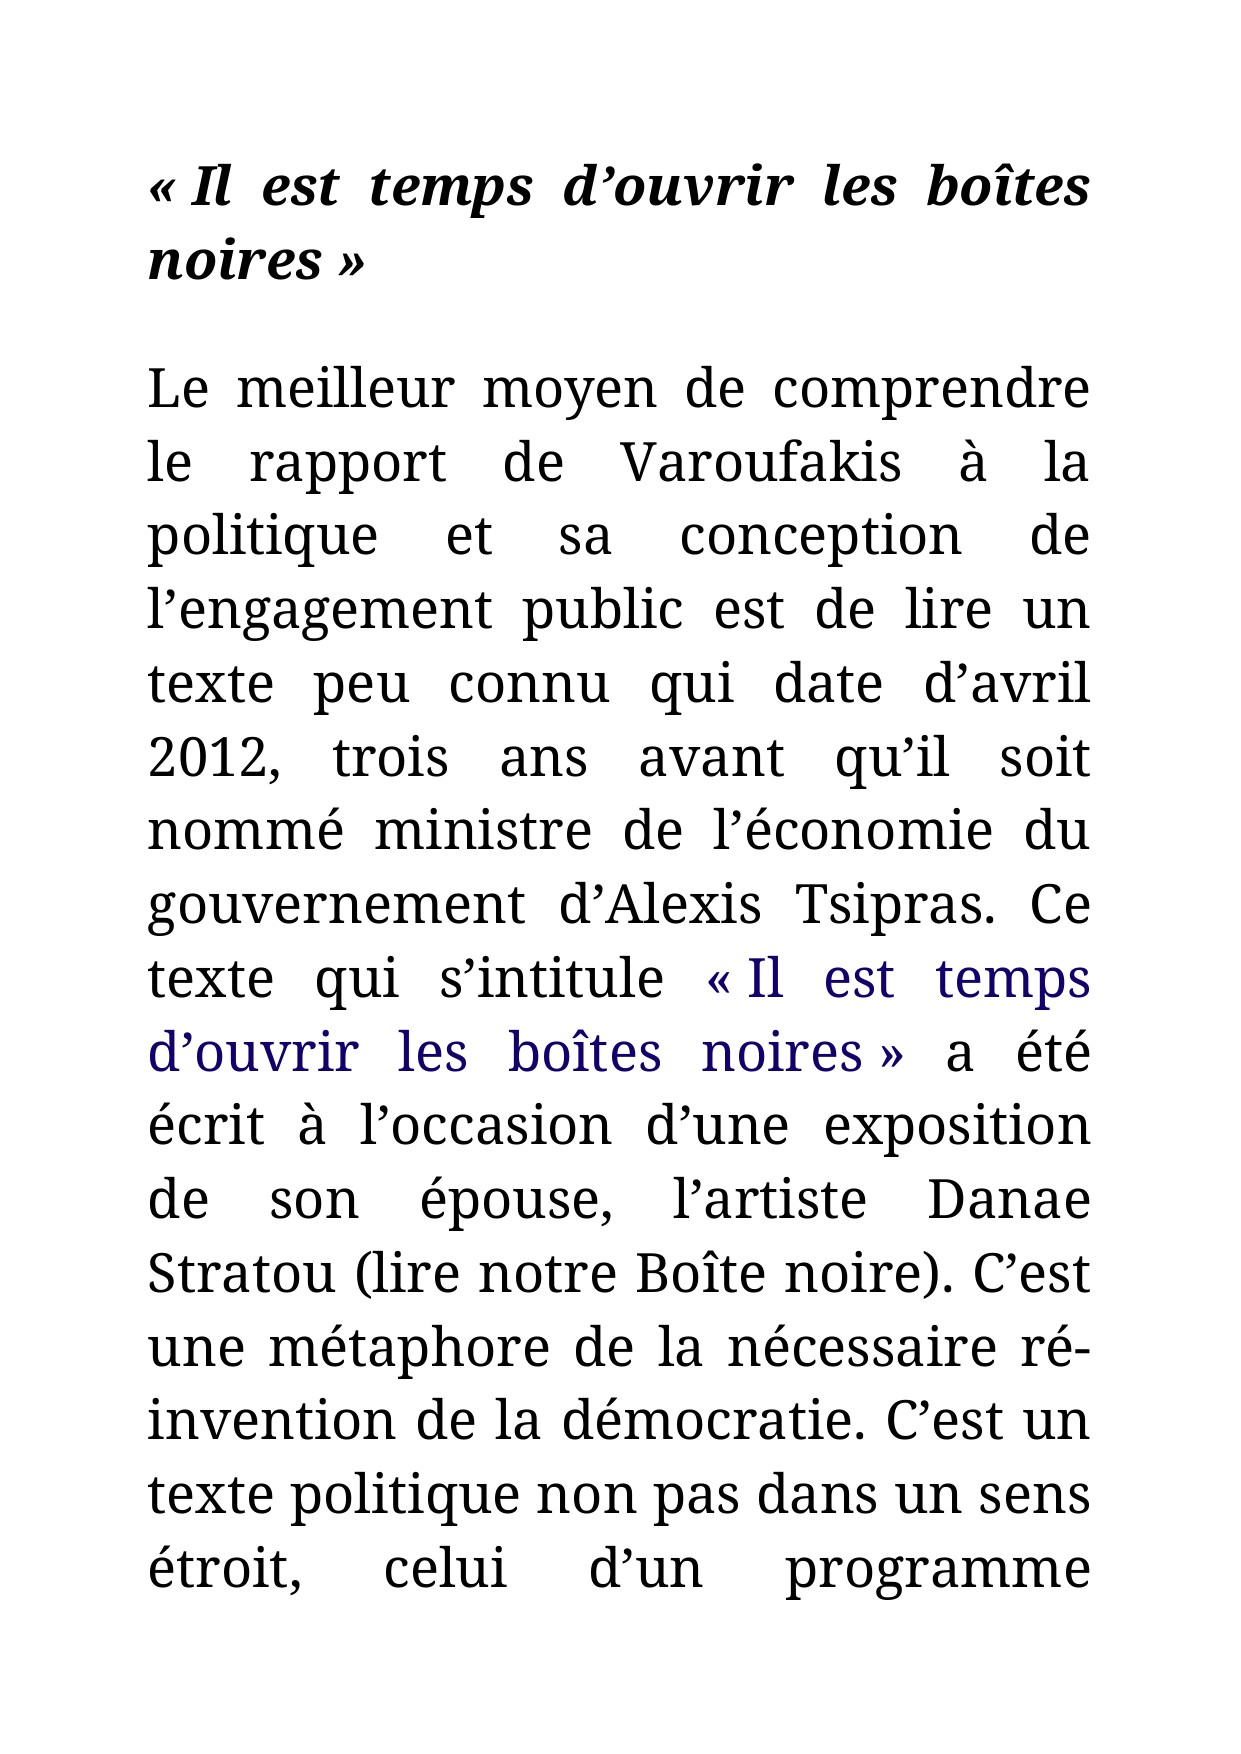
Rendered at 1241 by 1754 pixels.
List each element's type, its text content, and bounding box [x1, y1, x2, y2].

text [148, 349, 1092, 1603]
text « Il est temps d’ouvrir les boîtes noires » [148, 148, 1092, 295]
